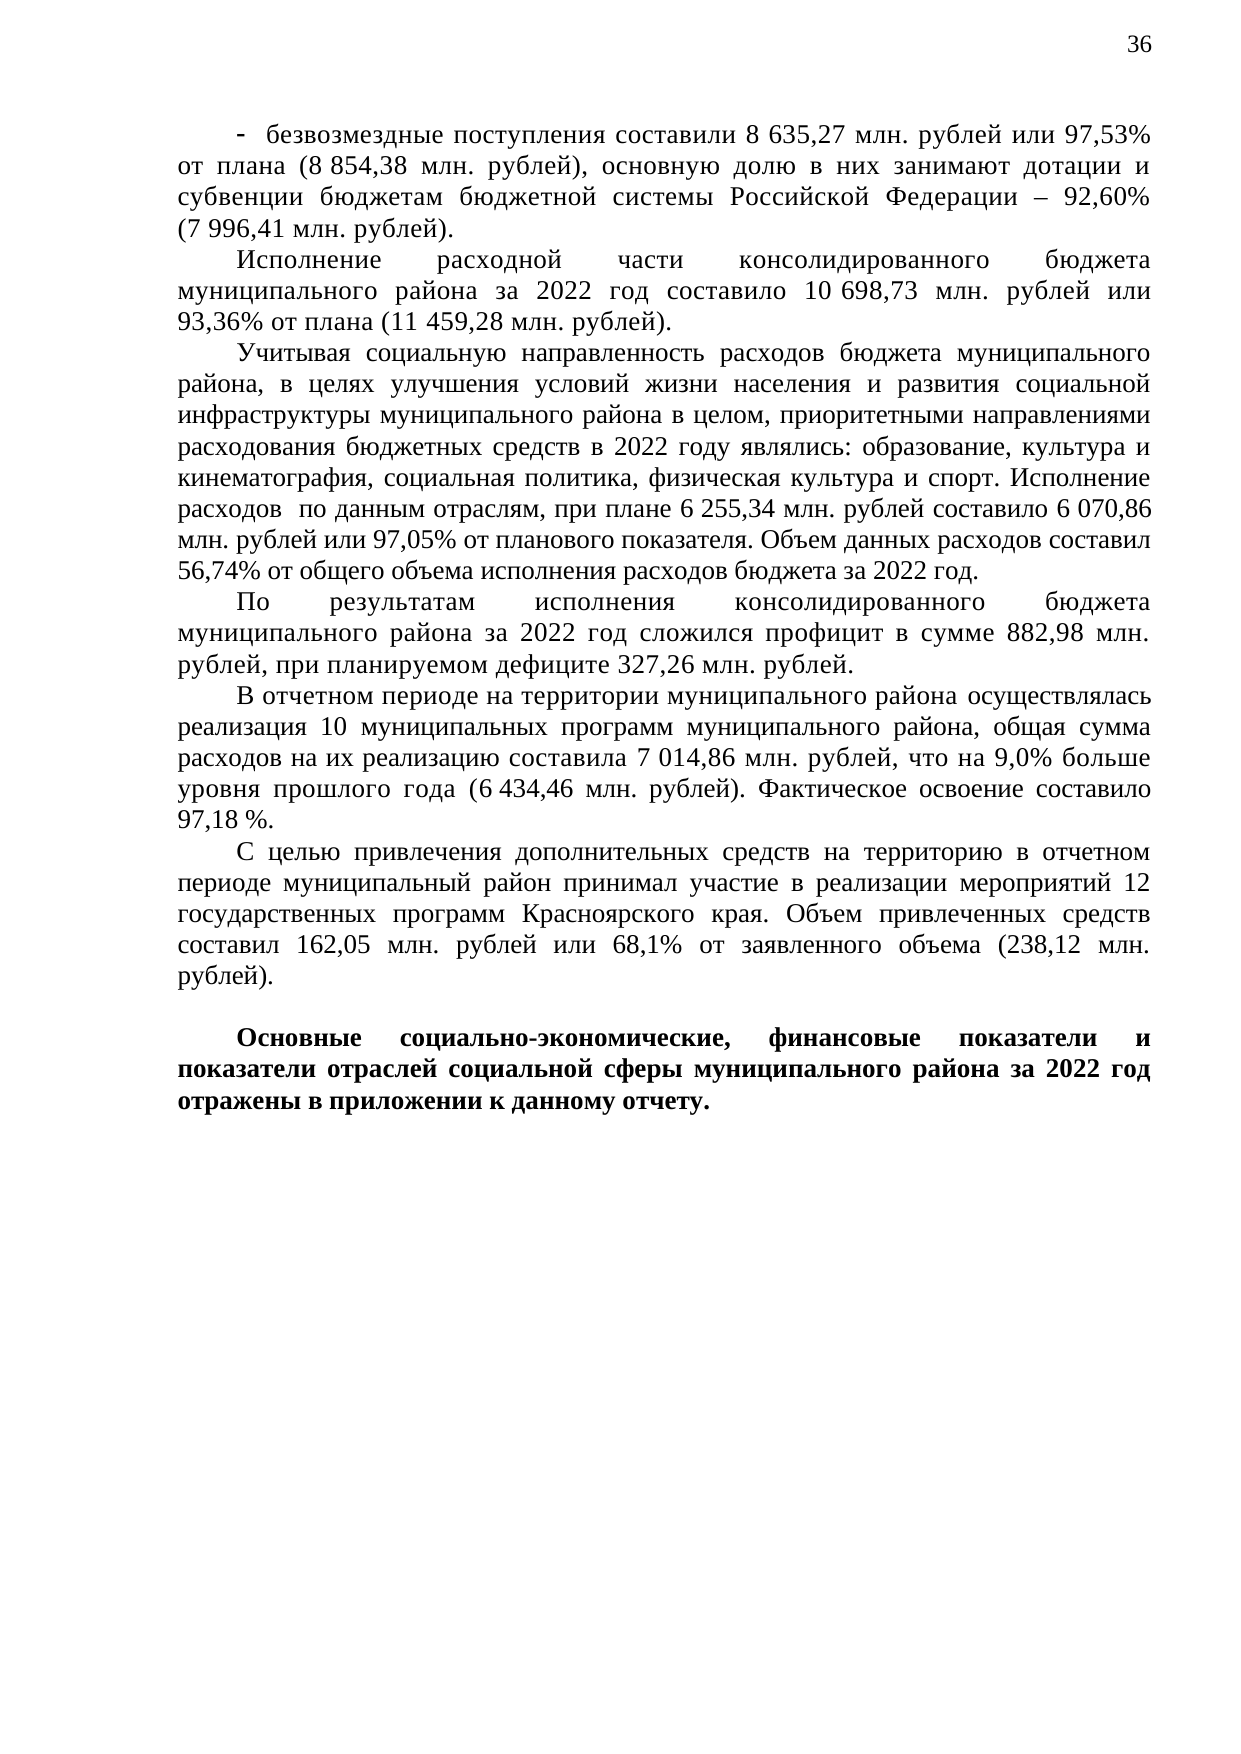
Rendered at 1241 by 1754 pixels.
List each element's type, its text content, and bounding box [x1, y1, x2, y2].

text Исполнение расходной части консолидированного бюджета муниципального района за 2022 год составило 10 698,73 млн. рублей или 93,36% от плана (11 459,28 млн. рублей). [177, 243, 1152, 336]
text В отчетном периоде на территории муниципального района осуществлялась реализация 10 муниципальных программ муниципального района, общая сумма расходов на их реализацию составила 7 014,86 млн. рублей, что на 9,0% больше уровня прошлого года (6 434,46 млн. рублей). Фактическое освоение составило 97,18 %. [177, 679, 1152, 834]
text Основные социально-экономические, финансовые показатели и показатели отраслей социальной сферы муниципального района за 2022 год отражены в приложении к данному отчету. [177, 1021, 1152, 1115]
list безвозмездные поступления составили 8 635,27 млн. рублей или 97,53% от плана (8 854,38 млн. рублей), основную долю в них занимают дотации и субвенции бюджетам бюджетной системы Российской Федерации – 92,60% (7 996,41 млн. рублей). [177, 118, 1152, 243]
list С целью привлечения дополнительных средств на территорию в отчетном периоде муниципальный район принимал участие в реализации мероприятий 12 государственных программ Красноярского края. Объем привлеченных средств составил 162,05 млн. рублей или 68,1% от заявленного объема (238,12 млн. рублей). [177, 834, 1152, 990]
text По результатам исполнения консолидированного бюджета муниципального района за 2022 год сложился профицит в сумме 882,98 млн. рублей, при планируемом дефиците 327,26 млн. рублей. [177, 585, 1152, 679]
text Учитывая социальную направленность расходов бюджета муниципального района, в целях улучшения условий жизни населения и развития социальной инфраструктуры муниципального района в целом, приоритетными направлениями расходования бюджетных средств в 2022 году являлись: образование, культура и кинематография, социальная политика, физическая культура и спорт. Исполнение расходов по данным отраслям, при плане 6 255,34 млн. рублей составило 6 070,86 млн. рублей или 97,05% от планового показателя. Объем данных расходов составил 56,74% от общего объема исполнения расходов бюджета за 2022 год. [177, 336, 1152, 585]
